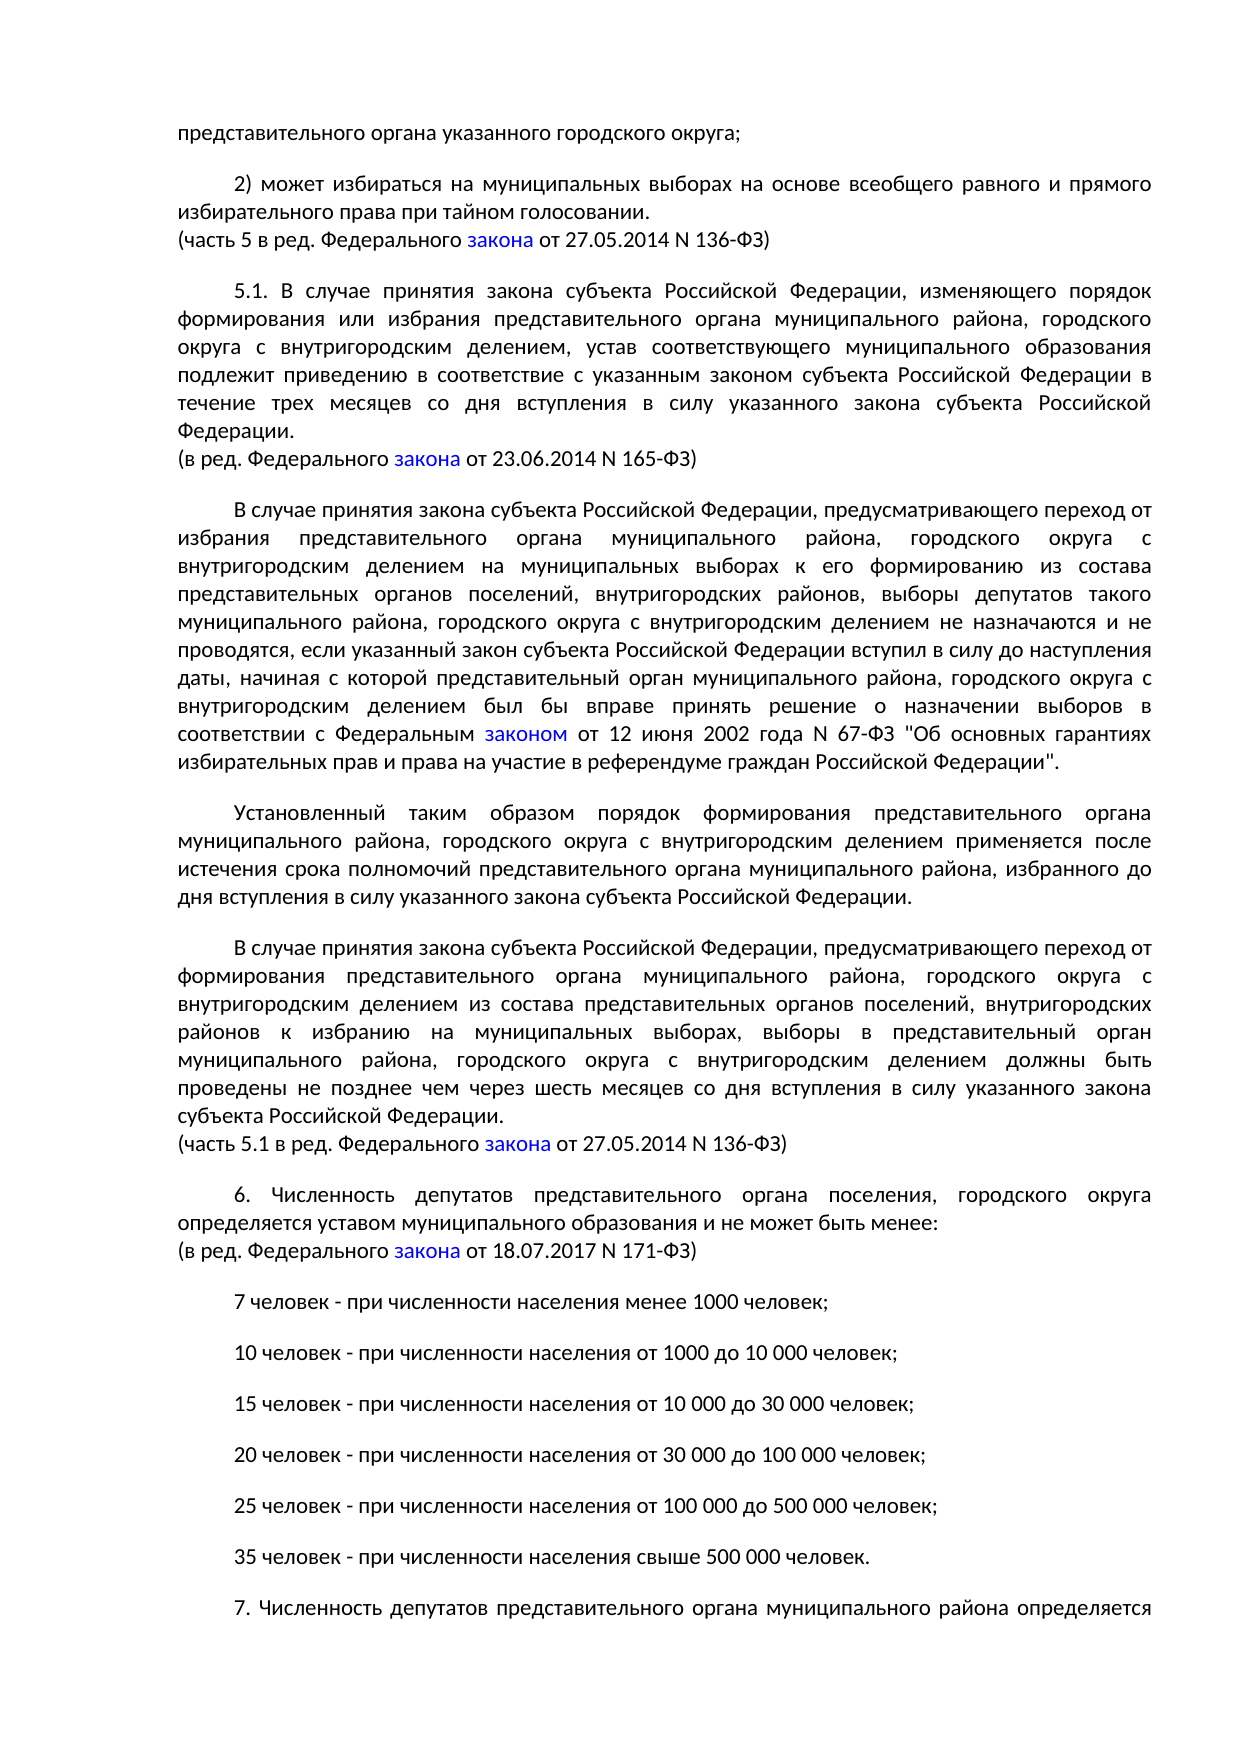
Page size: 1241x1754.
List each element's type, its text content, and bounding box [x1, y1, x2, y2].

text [177, 1593, 1152, 1621]
text 15 человек - при численности населения от 10 000 до 30 000 человек; [177, 1389, 1152, 1417]
text 25 человек - при численности населения от 100 000 до 500 000 человек; [177, 1491, 1152, 1519]
text 10 человек - при численности населения от 1000 до 10 000 человек; [177, 1338, 1152, 1366]
text В случае принятия закона субъекта Российской Федерации, предусматривающего переход от избрания представительного органа муниципального района, городского округа с внутригородским делением на муниципальных выборах к его формированию из состава представительных органов поселений, внутригородских районов, выборы депутатов такого муниципального района, городского округа с внутригородским делением не назначаются и не проводятся, если указанный закон субъекта Российской Федерации вступил в силу до наступления даты, начиная с которой представительный орган муниципального района, городского округа с внутригородским делением был бы вправе принять решение о назначении выборов в соответствии с Федеральным законом от 12 июня 2002 года N 67-ФЗ "Об основных гарантиях избирательных прав и права на участие в референдуме граждан Российской Федерации". [177, 495, 1152, 775]
text 2) может избираться на муниципальных выборах на основе всеобщего равного и прямого избирательного права при тайном голосовании. [177, 169, 1152, 225]
text Установленный таким образом порядок формирования представительного органа муниципального района, городского округа с внутригородским делением применяется после истечения срока полномочий представительного органа муниципального района, избранного до дня вступления в силу указанного закона субъекта Российской Федерации. [177, 798, 1152, 910]
text (часть 5.1 в ред. Федерального закона от 27.05.2014 N 136-ФЗ) [177, 1129, 1152, 1157]
text 5.1. В случае принятия закона субъекта Российской Федерации, изменяющего порядок формирования или избрания представительного органа муниципального района, городского округа с внутригородским делением, устав соответствующего муниципального образования подлежит приведению в соответствие с указанным законом субъекта Российской Федерации в течение трех месяцев со дня вступления в силу указанного закона субъекта Российской Федерации. [177, 276, 1152, 444]
text 6. Численность депутатов представительного органа поселения, городского округа определяется уставом муниципального образования и не может быть менее: [177, 1180, 1152, 1236]
text (в ред. Федерального закона от 18.07.2017 N 171-ФЗ) [177, 1236, 1152, 1264]
text (в ред. Федерального закона от 23.06.2014 N 165-ФЗ) [177, 444, 1152, 472]
text 35 человек - при численности населения свыше 500 000 человек. [177, 1542, 1152, 1570]
text В случае принятия закона субъекта Российской Федерации, предусматривающего переход от формирования представительного органа муниципального района, городского округа с внутригородским делением из состава представительных органов поселений, внутригородских районов к избранию на муниципальных выборах, выборы в представительный орган муниципального района, городского округа с внутригородским делением должны быть проведены не позднее чем через шесть месяцев со дня вступления в силу указанного закона субъекта Российской Федерации. [177, 933, 1152, 1129]
text 7 человек - при численности населения менее 1000 человек; [177, 1287, 1152, 1315]
text 20 человек - при численности населения от 30 000 до 100 000 человек; [177, 1440, 1152, 1468]
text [177, 118, 1152, 146]
text (часть 5 в ред. Федерального закона от 27.05.2014 N 136-ФЗ) [177, 225, 1152, 253]
